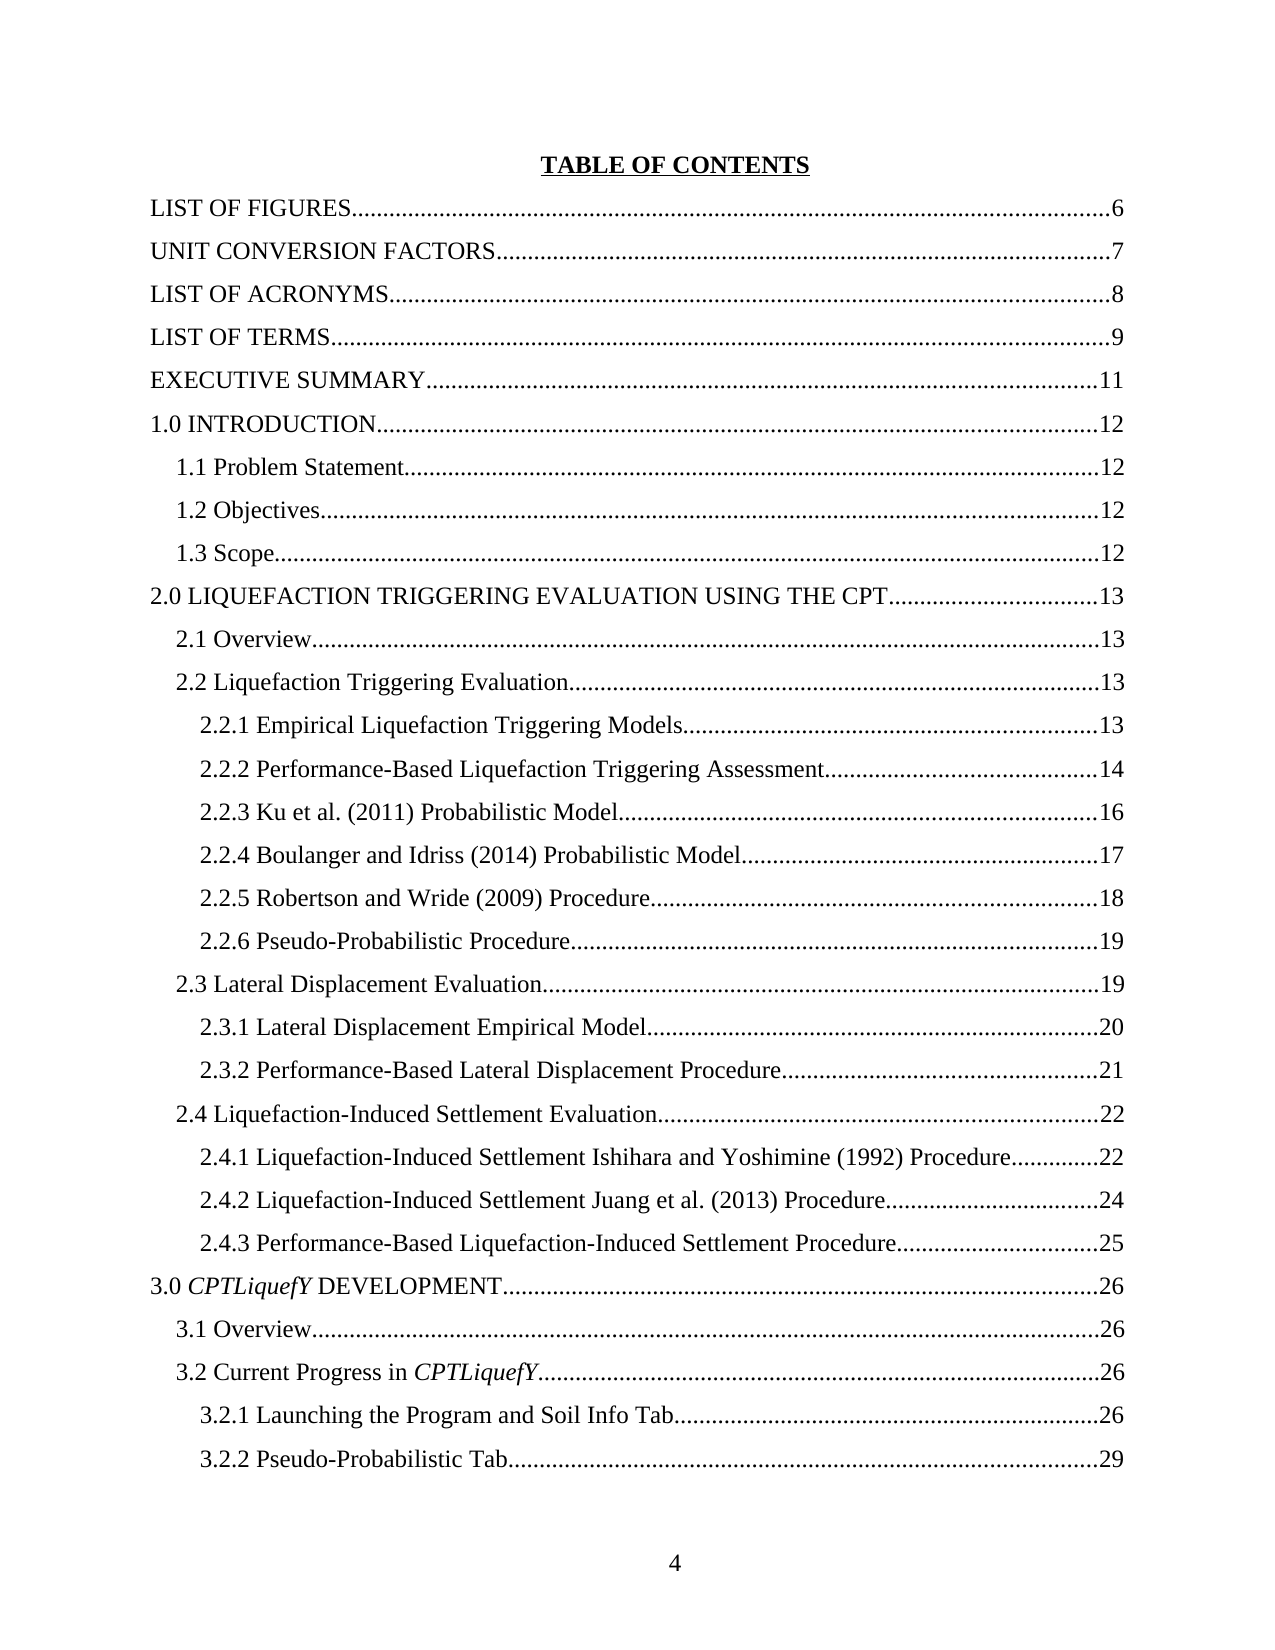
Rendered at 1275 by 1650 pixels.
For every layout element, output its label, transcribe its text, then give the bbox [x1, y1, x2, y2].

text 2.2.1 Empirical Liquefaction Triggering Models 13 [199, 711, 1125, 739]
text TABLE OF CONTENTS [150, 150, 1125, 179]
text 1.2 Objectives 12 [176, 495, 1125, 524]
text 3.0 CPTLiquefY DEVELOPMENT 26 [150, 1271, 1125, 1300]
text 2.3.1 Lateral Displacement Empirical Model 20 [199, 1012, 1125, 1041]
text 3.2 Current Progress in CPTLiquefY 26 [176, 1357, 1125, 1386]
text 1.1 Problem Statement 12 [176, 452, 1125, 481]
text 2.3.2 Performance-Based Lateral Displacement Procedure 21 [199, 1056, 1125, 1084]
text LIST OF ACRONYMS 8 [150, 279, 1125, 308]
text 2.2.5 Robertson and Wride (2009) Procedure 18 [199, 883, 1125, 912]
text 2.2.4 Boulanger and Idriss (2014) Probabilistic Model 17 [199, 840, 1125, 869]
text EXECUTIVE SUMMARY 11 [150, 366, 1125, 394]
text 2.4 Liquefaction-Induced Settlement Evaluation 22 [176, 1099, 1125, 1127]
text 1.0 INTRODUCTION 12 [150, 409, 1125, 437]
text 3.1 Overview 26 [176, 1314, 1125, 1343]
text 2.4.3 Performance-Based Liquefaction-Induced Settlement Procedure 25 [199, 1228, 1125, 1257]
text 2.1 Overview 13 [176, 624, 1125, 653]
text 2.2.2 Performance-Based Liquefaction Triggering Assessment 14 [199, 754, 1125, 782]
text 3.2.2 Pseudo-Probabilistic Tab 29 [199, 1444, 1125, 1472]
text 2.3 Lateral Displacement Evaluation 19 [176, 969, 1125, 998]
text 2.4.2 Liquefaction-Induced Settlement Juang et al. (2013) Procedure 24 [199, 1185, 1125, 1214]
text 2.4.1 Liquefaction-Induced Settlement Ishihara and Yoshimine (1992) Procedure 22 [199, 1142, 1125, 1171]
text 2.2 Liquefaction Triggering Evaluation 13 [176, 667, 1125, 696]
text LIST OF TERMS 9 [150, 322, 1125, 351]
text 2.0 LIQUEFACTION TRIGGERING EVALUATION USING THE CPT 13 [150, 581, 1125, 610]
text 1.3 Scope 12 [176, 538, 1125, 567]
text 2.2.6 Pseudo-Probabilistic Procedure 19 [199, 926, 1125, 955]
text 3.2.1 Launching the Program and Soil Info Tab 26 [199, 1401, 1125, 1429]
text LIST OF FIGURES 6 [150, 193, 1125, 222]
text 2.2.3 Ku et al. (2011) Probabilistic Model 16 [199, 797, 1125, 826]
text UNIT CONVERSION FACTORS 7 [150, 236, 1125, 265]
